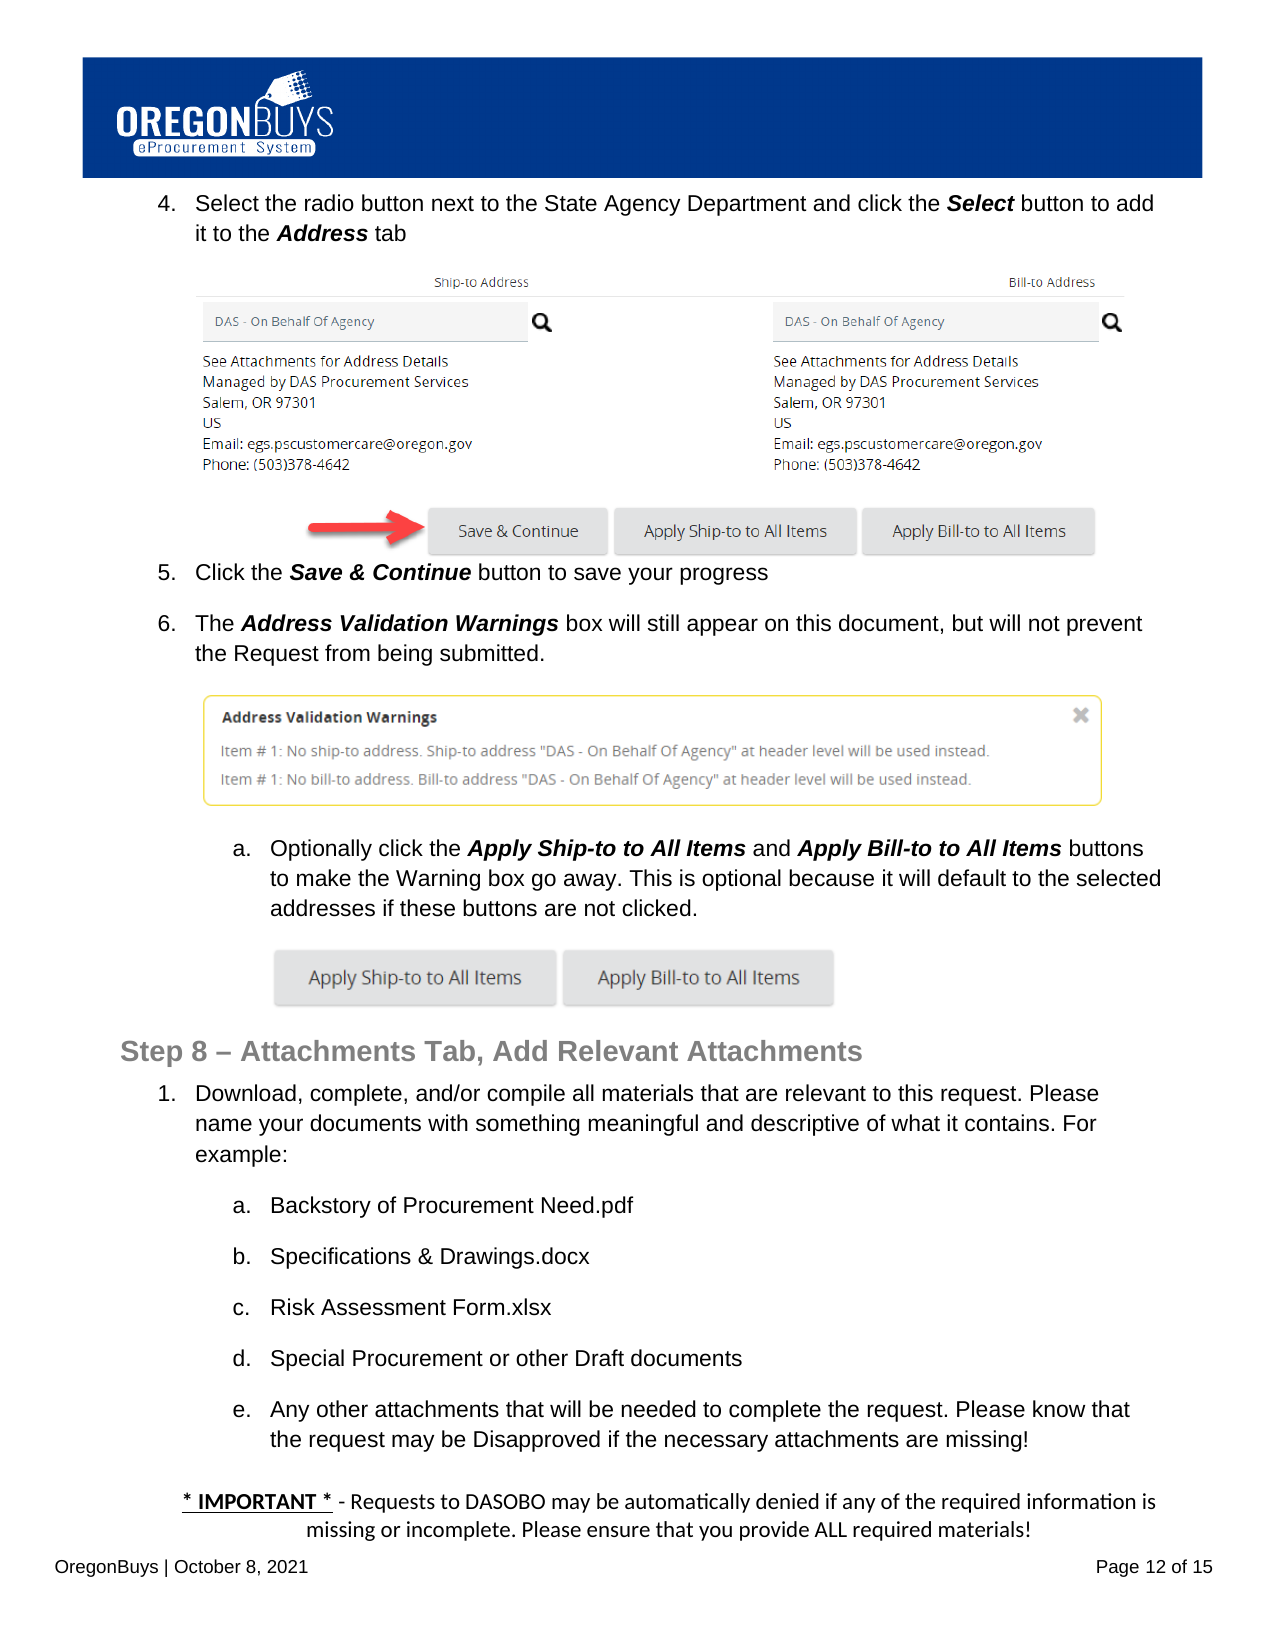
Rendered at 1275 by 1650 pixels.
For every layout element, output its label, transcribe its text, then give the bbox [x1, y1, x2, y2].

list Select the radio button next to the State Agency Department and click the Select button to add it to the Address tab [157, 190, 1162, 247]
list Specifications & Drawings.docx [232, 1243, 1162, 1269]
picture [195, 691, 1106, 810]
subtitle Step 8 – Attachments Tab, Add Relevant Attachments [120, 1034, 1162, 1068]
list Backstory of Procurement Need.pdf [232, 1192, 1162, 1218]
picture [195, 271, 1125, 557]
list Any other attachments that will be needed to complete the request. Please know that the request may be Disapproved if the necessary attachments are missing! [232, 1396, 1162, 1452]
list Special Procurement or other Draft documents [232, 1345, 1162, 1371]
list Risk Assessment Form.xlsx [232, 1294, 1162, 1320]
list The Address Validation Warnings box will still appear on this document, but will not prevent the Request from being submitted. [157, 610, 1162, 666]
list Optionally click the Apply Ship-to to All Items and Apply Bill-to to All Items buttons to make the Warning box go away. This is optional because it will default to the selected addresses if these buttons are not clicked. [232, 834, 1162, 921]
list Click the Save & Continue button to save your progress [157, 559, 1162, 585]
picture [82, 57, 1203, 178]
picture [270, 946, 838, 1010]
list Download, complete, and/or compile all materials that are relevant to this request. Please name your documents with something meaningful and descriptive of what it contains. For example: [157, 1080, 1162, 1167]
